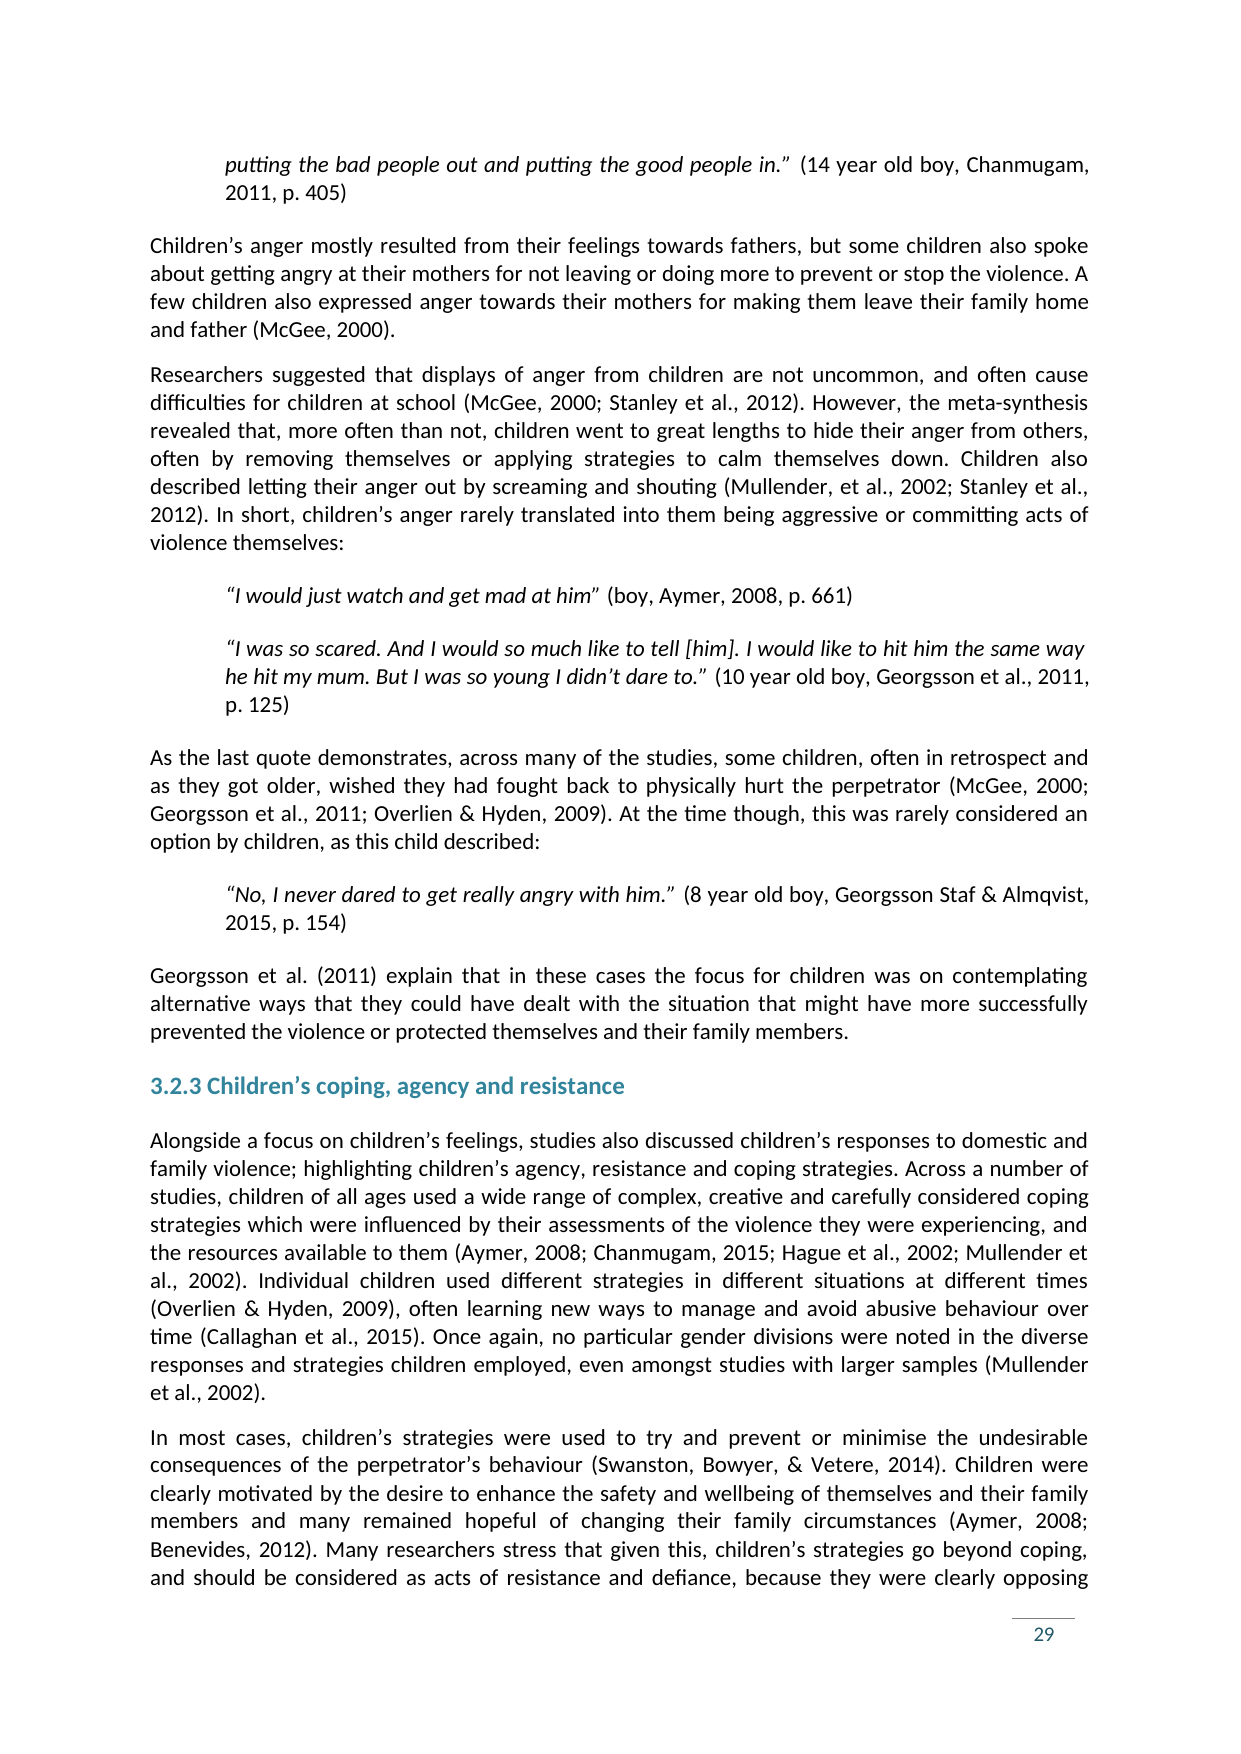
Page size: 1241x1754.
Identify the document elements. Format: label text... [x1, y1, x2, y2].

text “I would just watch and get mad at him” (boy, Aymer, 2008, p. 661) [225, 581, 1090, 609]
text “I was so scared. And I would so much like to tell [him]. I would like to hit him the same way he hit my mum. But I was so young I didn’t dare to.” (10 year old boy, Georgsson et al., 2011, p. 125) [225, 634, 1090, 718]
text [150, 1423, 1090, 1591]
text Alongside a focus on children’s feelings, studies also discussed children’s responses to domestic and family violence; highlighting children’s agency, resistance and coping strategies. Across a number of studies, children of all ages used a wide range of complex, creative and carefully considered coping strategies which were influenced by their assessments of the violence they were experiencing, and the resources available to them (Aymer, 2008; Chanmugam, 2015; Hague et al., 2002; Mullender et al., 2002). Individual children used different strategies in different situations at different times (Overlien & Hyden, 2009), often learning new ways to manage and avoid abusive behaviour over time (Callaghan et al., 2015). Once again, no particular gender divisions were noted in the diverse responses and strategies children employed, even amongst studies with larger samples (Mullender et al., 2002). [150, 1126, 1090, 1406]
text “No, I never dared to get really angry with him.” (8 year old boy, Georgsson Staf & Almqvist, 2015, p. 154) [225, 880, 1090, 936]
text As the last quote demonstrates, across many of the studies, some children, often in retrospect and as they got older, wished they had fought back to physically hurt the perpetrator (McGee, 2000; Georgsson et al., 2011; Overlien & Hyden, 2009). At the time though, this was rarely considered an option by children, as this child described: [150, 743, 1090, 855]
text Researchers suggested that displays of anger from children are not uncommon, and often cause difficulties for children at school (McGee, 2000; Stanley et al., 2012). However, the meta-synthesis revealed that, more often than not, children went to great lengths to hide their anger from others, often by removing themselves or applying strategies to calm themselves down. Children also described letting their anger out by screaming and shouting (Mullender, et al., 2002; Stanley et al., 2012). In short, children’s anger rarely translated into them being aggressive or committing acts of violence themselves: [150, 360, 1090, 556]
text Children’s anger mostly resulted from their feelings towards fathers, but some children also spoke about getting angry at their mothers for not leaving or doing more to prevent or stop the violence. A few children also expressed anger towards their mothers for making them leave their family home and father (McGee, 2000). [150, 231, 1090, 343]
text Georgsson et al. (2011) explain that in these cases the focus for children was on contemplating alternative ways that they could have dealt with the situation that might have more successfully prevented the violence or protected themselves and their family members. [150, 961, 1090, 1045]
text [225, 150, 1090, 206]
subtitle 3.2.3 Children’s coping, agency and resistance [150, 1070, 1090, 1101]
